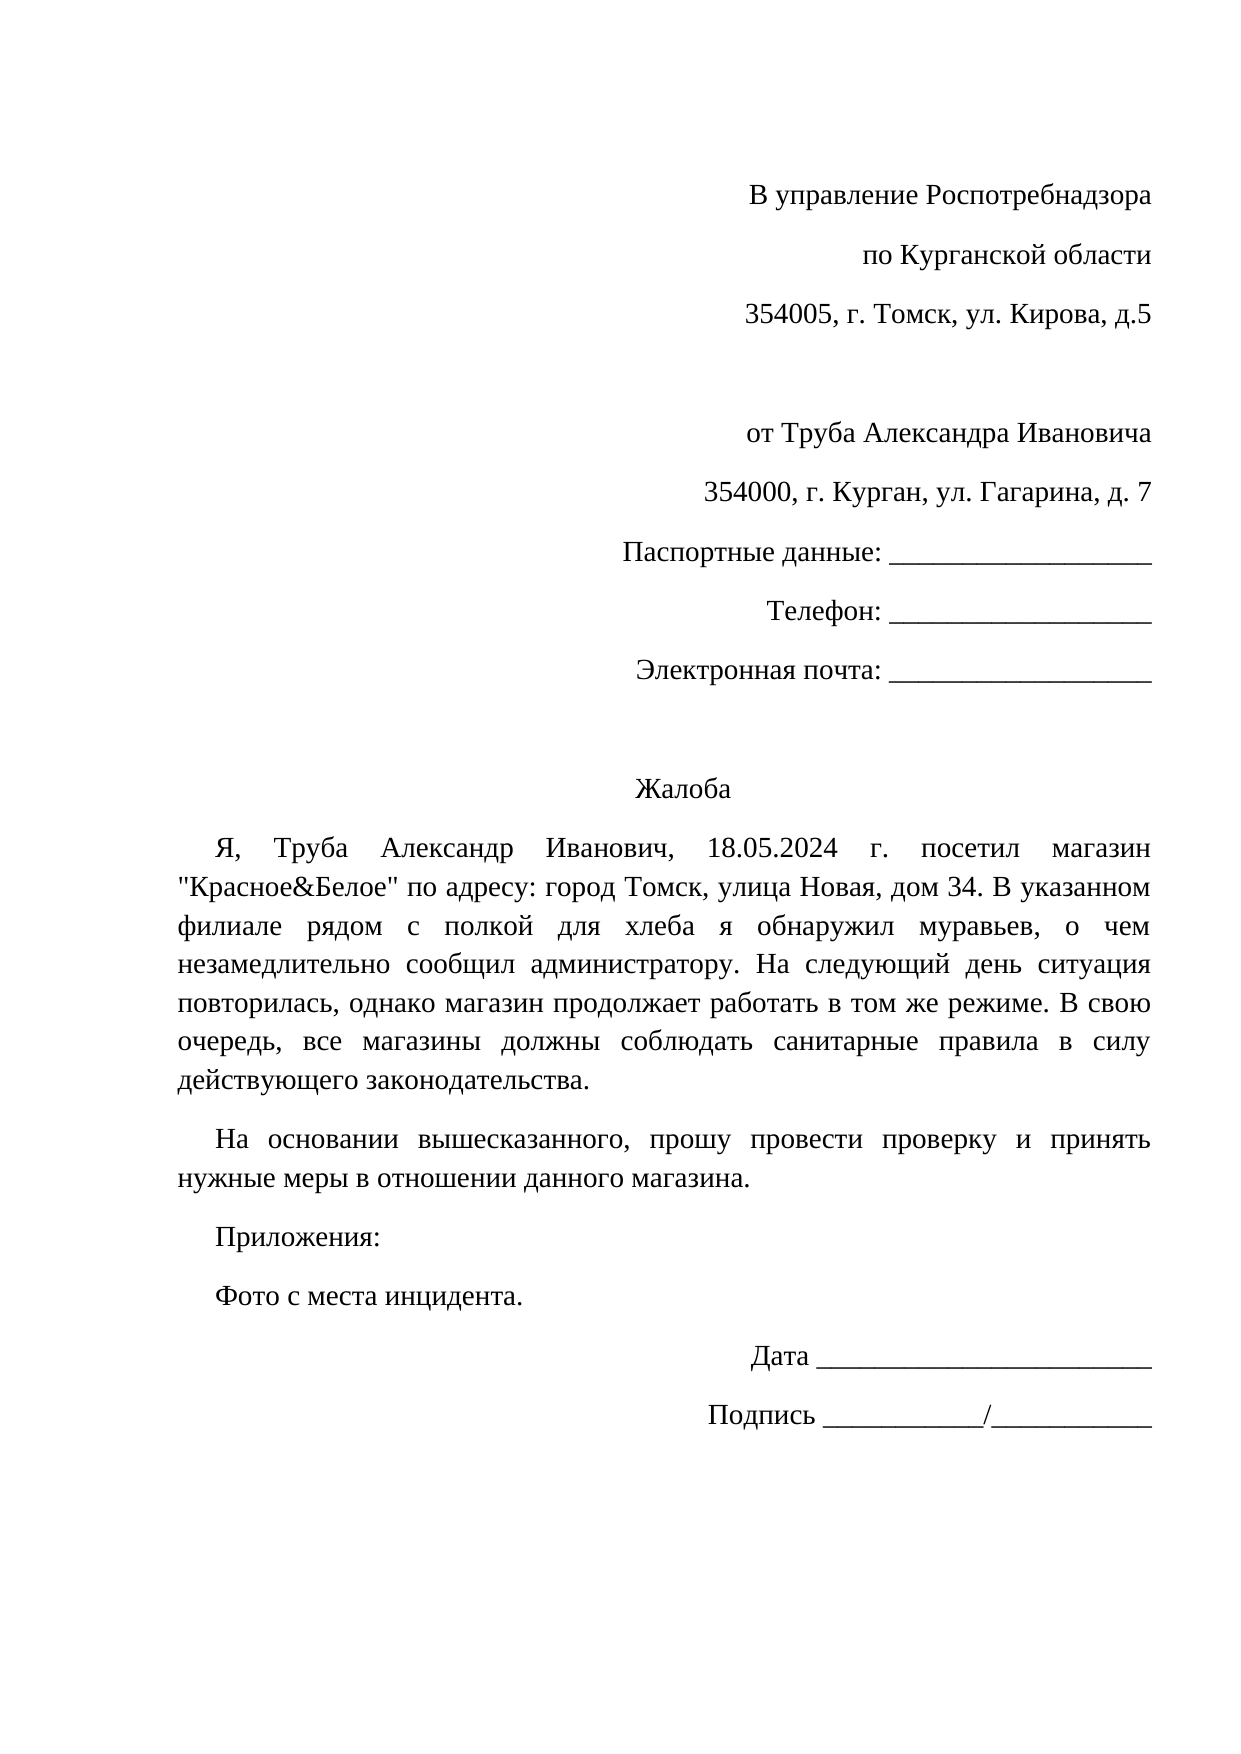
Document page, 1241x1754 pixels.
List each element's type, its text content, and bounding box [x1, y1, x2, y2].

text Жалоба [177, 771, 1152, 805]
text 354000, г. Курган, ул. Гагарина, д. 7 [177, 474, 1152, 508]
text Электронная почта: __________________ [177, 652, 1152, 686]
text Фото с места инцидента. [177, 1278, 1152, 1312]
text от Труба Александра Ивановича [177, 415, 1152, 448]
text по Курганской области [177, 237, 1152, 270]
text В управление Роспотребнадзора [177, 177, 1152, 211]
text Приложения: [177, 1219, 1152, 1253]
text Я, Труба Александр Иванович, 18.05.2024 г. посетил магазин "Красное&Белое" по адресу: город Томск, улица Новая, дом 34. В указанном филиале рядом с полкой для хлеба я обнаружил муравьев, о чем незамедлительно сообщил администратору. На следующий день ситуация повторилась, однако магазин продолжает работать в том же режиме. В свою очередь, все магазины должны соблюдать санитарные правила в силу действующего законодательства. [177, 831, 1152, 1095]
text 354005, г. Томск, ул. Кирова, д.5 [177, 296, 1152, 330]
text Телефон: __________________ [177, 593, 1152, 627]
text Паспортные данные: __________________ [177, 534, 1152, 567]
text Подпись ___________/___________ [177, 1397, 1152, 1431]
text Дата _______________________ [177, 1338, 1152, 1371]
text На основании вышесказанного, прошу провести проверку и принять нужные меры в отношении данного магазина. [177, 1121, 1152, 1193]
